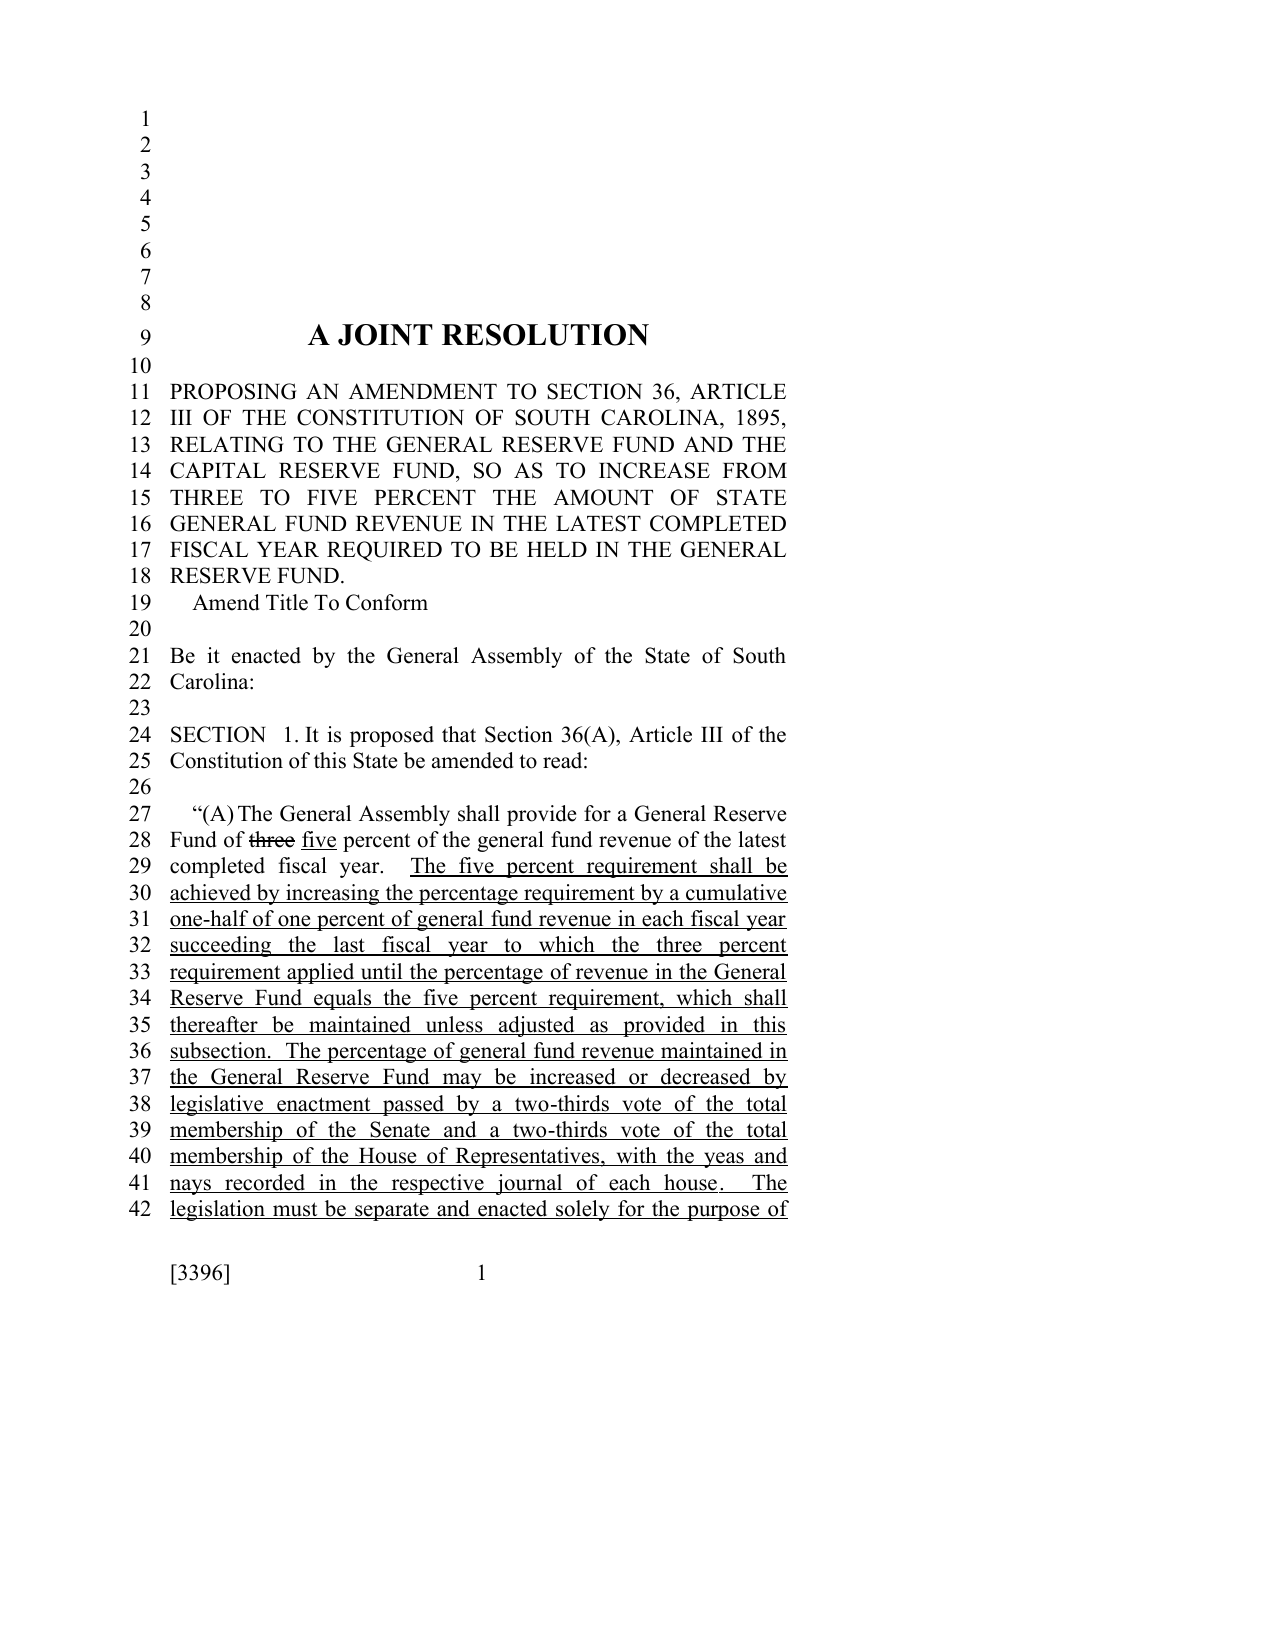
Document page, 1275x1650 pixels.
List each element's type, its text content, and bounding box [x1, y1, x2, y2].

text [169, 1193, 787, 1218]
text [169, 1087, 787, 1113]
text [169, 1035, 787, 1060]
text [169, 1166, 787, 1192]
text Be it enacted by the General Assembly of the State of South Carolina: [169, 642, 787, 694]
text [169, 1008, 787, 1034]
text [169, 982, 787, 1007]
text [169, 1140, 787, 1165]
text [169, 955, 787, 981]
text SECTION 1. It is proposed that Section 36(A), Article III of the Constitution of this State be amended to read: [169, 721, 787, 773]
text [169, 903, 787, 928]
text Amend Title To Conform [169, 589, 787, 615]
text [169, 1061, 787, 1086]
text A JOINT RESOLUTION [169, 316, 787, 352]
text PROPOSING AN AMENDMENT TO SECTION 36, ARTICLE III OF THE CONSTITUTION OF SOUTH CAROLINA, 1895, RELATING TO THE GENERAL RESERVE FUND AND THE CAPITAL RESERVE FUND, SO AS TO INCREASE FROM THREE TO FIVE PERCENT THE AMOUNT OF STATE GENERAL FUND REVENUE IN THE LATEST COMPLETED FISCAL YEAR REQUIRED TO BE HELD IN THE GENERAL RESERVE FUND. [169, 378, 787, 589]
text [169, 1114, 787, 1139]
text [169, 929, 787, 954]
